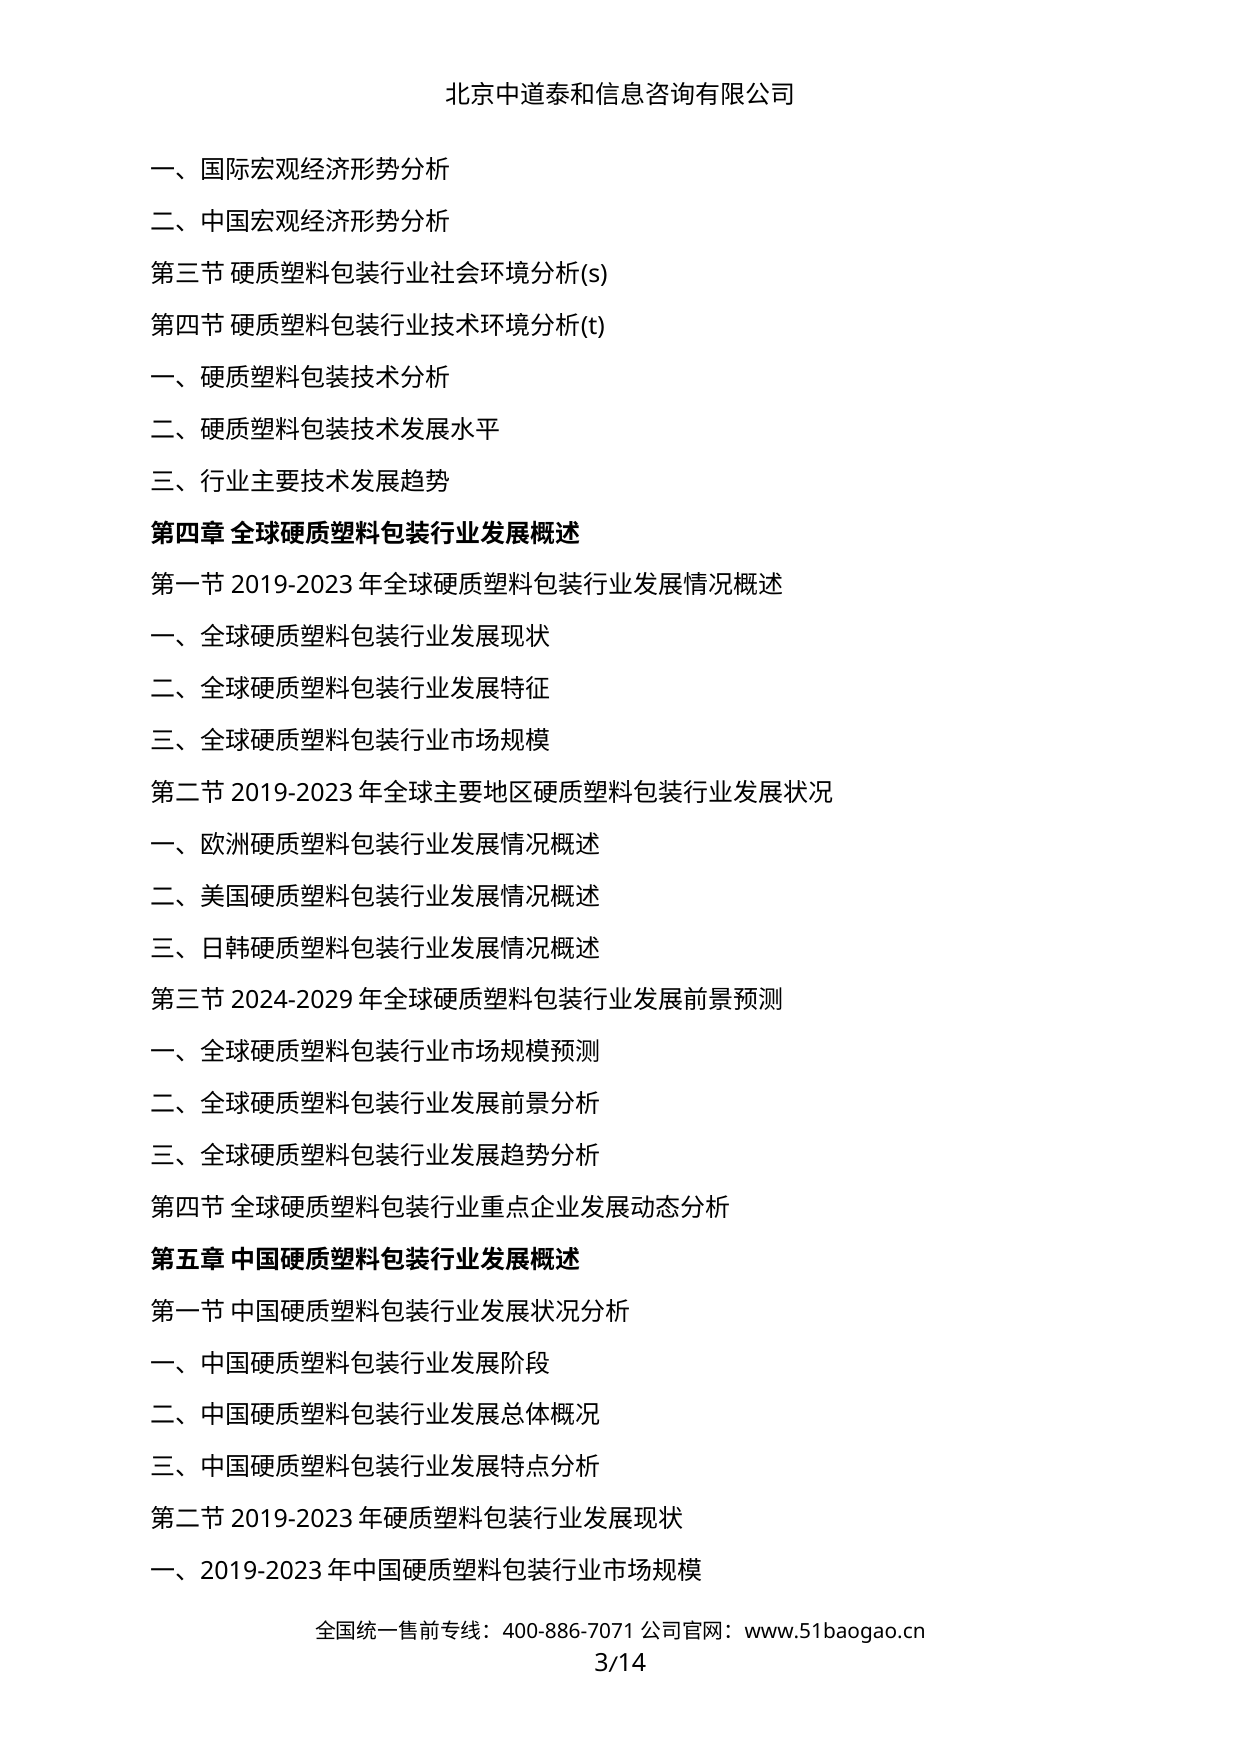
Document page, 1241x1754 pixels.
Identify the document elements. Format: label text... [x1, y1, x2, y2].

text 三、中国硬质塑料包装行业发展特点分析 [150, 1447, 1090, 1483]
text 一、硬质塑料包装技术分析 [150, 357, 1090, 394]
text 二、中国硬质塑料包装行业发展总体概况 [150, 1395, 1090, 1431]
text 第四章 全球硬质塑料包装行业发展概述 [150, 513, 1090, 549]
text 第五章 中国硬质塑料包装行业发展概述 [150, 1239, 1090, 1276]
text 第三节 2024-2029年全球硬质塑料包装行业发展前景预测 [150, 980, 1090, 1016]
text 第一节 中国硬质塑料包装行业发展状况分析 [150, 1291, 1090, 1327]
text 第一节 2019-2023年全球硬质塑料包装行业发展情况概述 [150, 565, 1090, 601]
text 二、硬质塑料包装技术发展水平 [150, 409, 1090, 446]
text 一、欧洲硬质塑料包装行业发展情况概述 [150, 824, 1090, 861]
text 第四节 硬质塑料包装行业技术环境分析(t) [150, 306, 1090, 342]
text 二、美国硬质塑料包装行业发展情况概述 [150, 876, 1090, 912]
text 一、全球硬质塑料包装行业市场规模预测 [150, 1032, 1090, 1068]
text 二、全球硬质塑料包装行业发展前景分析 [150, 1084, 1090, 1120]
text 三、行业主要技术发展趋势 [150, 461, 1090, 497]
text 三、全球硬质塑料包装行业发展趋势分析 [150, 1136, 1090, 1172]
text 第四节 全球硬质塑料包装行业重点企业发展动态分析 [150, 1187, 1090, 1224]
text 一、中国硬质塑料包装行业发展阶段 [150, 1343, 1090, 1379]
text 三、日韩硬质塑料包装行业发展情况概述 [150, 928, 1090, 964]
text 一、全球硬质塑料包装行业发展现状 [150, 617, 1090, 653]
text 一、2019-2023年中国硬质塑料包装行业市场规模 [150, 1551, 1090, 1587]
text 三、全球硬质塑料包装行业市场规模 [150, 721, 1090, 757]
text 第二节 2019-2023年全球主要地区硬质塑料包装行业发展状况 [150, 772, 1090, 809]
text 一、国际宏观经济形势分析 [150, 150, 1090, 186]
text 第三节 硬质塑料包装行业社会环境分析(s) [150, 254, 1090, 290]
text 二、全球硬质塑料包装行业发展特征 [150, 669, 1090, 705]
text 二、中国宏观经济形势分析 [150, 202, 1090, 238]
text 第二节 2019-2023年硬质塑料包装行业发展现状 [150, 1499, 1090, 1535]
